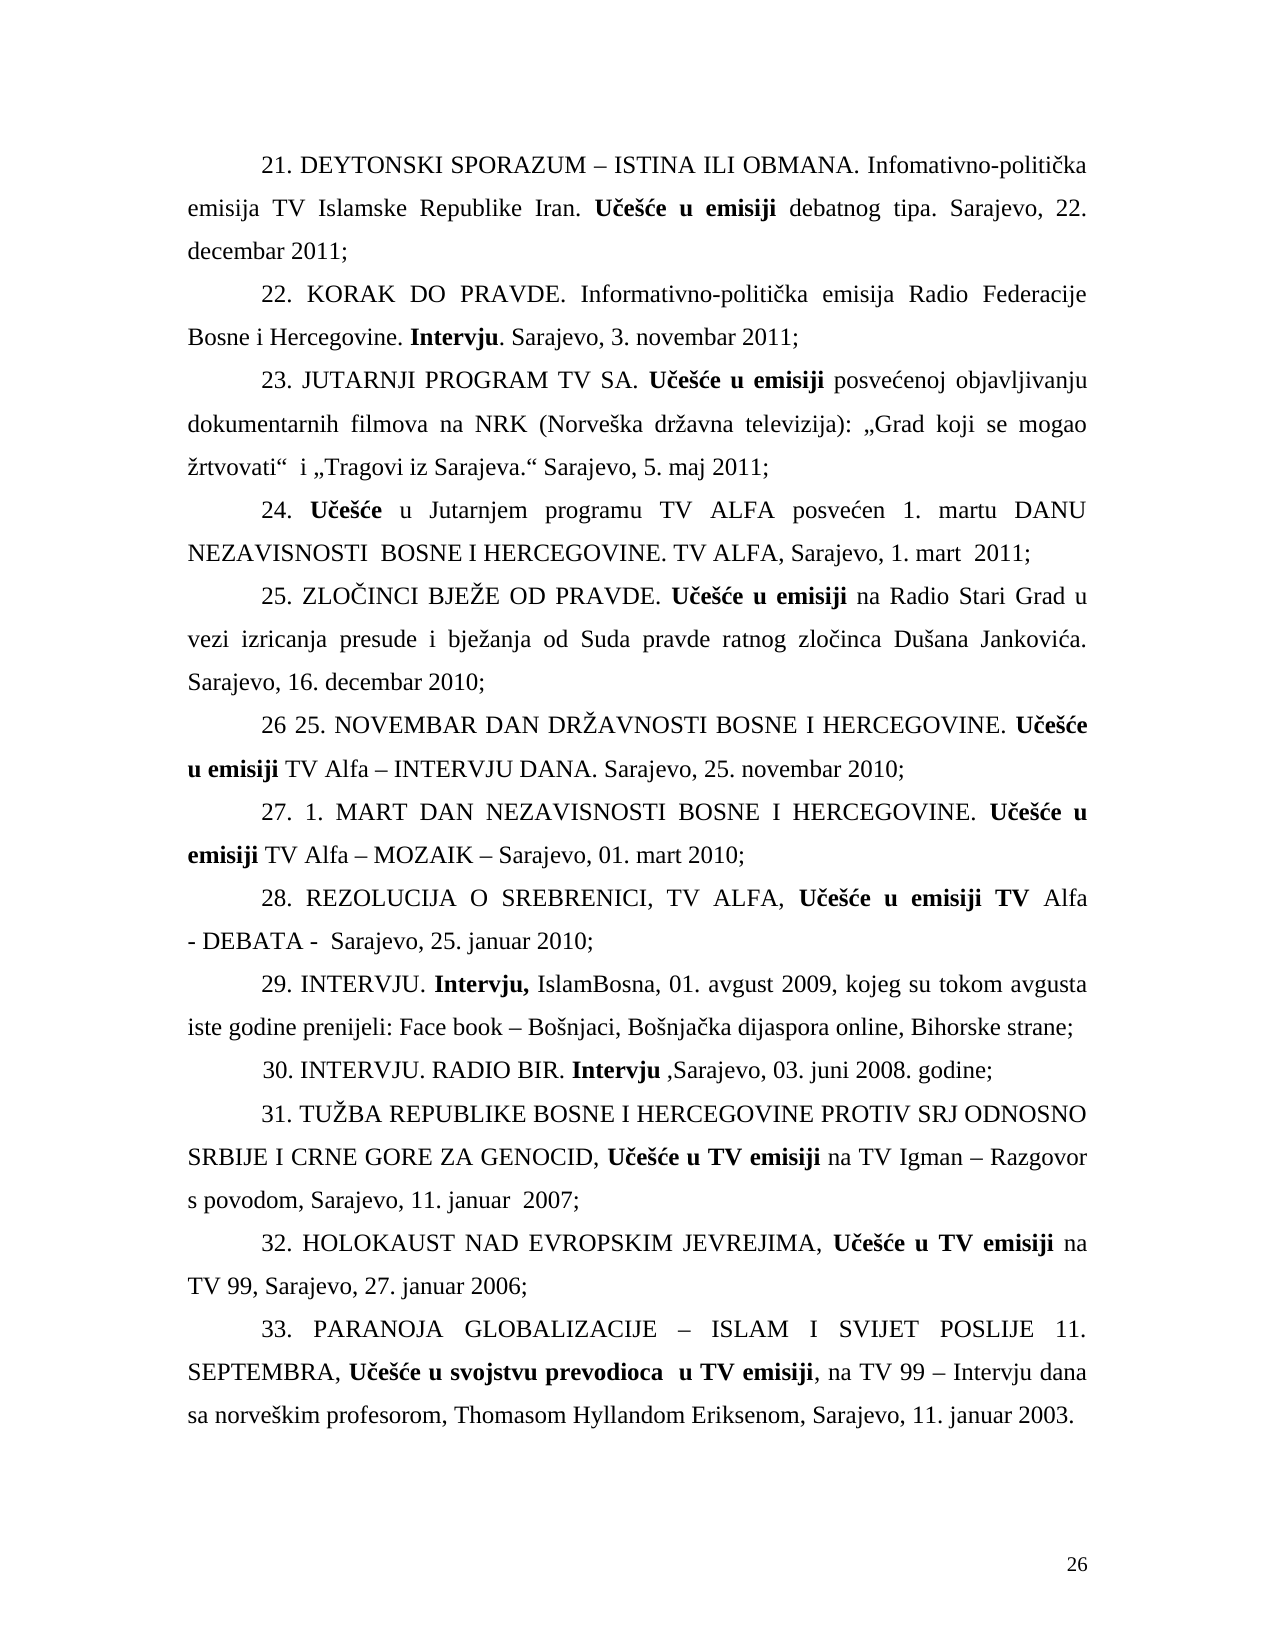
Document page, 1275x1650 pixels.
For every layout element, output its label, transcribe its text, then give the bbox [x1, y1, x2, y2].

text 31. TUŽBA REPUBLIKE BOSNE I HERCEGOVINE PROTIV SRJ ODNOSNO SRBIJE I CRNE GORE ZA GENOCID, Učešće u TV emisiji na TV Igman – Razgovor s povodom, Sarajevo, 11. januar 2007; [187, 1099, 1087, 1214]
text 29. INTERVJU. Intervju, IslamBosna, 01. avgust 2009, kojeg su tokom avgusta iste godine prenijeli: Face book – Bošnjaci, Bošnjačka dijaspora online, Bihorske strane; [187, 969, 1087, 1041]
text 26 25. NOVEMBAR DAN DRŽAVNOSTI BOSNE I HERCEGOVINE. Učešće u emisiji TV Alfa – INTERVJU DANA. Sarajevo, 25. novembar 2010; [187, 711, 1087, 782]
text 22. KORAK DO PRAVDE. Informativno-politička emisija Radio Federacije Bosne i Hercegovine. Intervju. Sarajevo, 3. novembar 2011; [187, 279, 1087, 351]
text 30. INTERVJU. RADIO BIR. Intervju ,Sarajevo, 03. juni 2008. godine; [187, 1056, 1087, 1084]
text 25. ZLOČINCI BJEŽE OD PRAVDE. Učešće u emisiji na Radio Stari Grad u vezi izricanja presude i bježanja od Suda pravde ratnog zločinca Dušana Jankovića. Sarajevo, 16. decembar 2010; [187, 581, 1087, 696]
text 23. JUTARNJI PROGRAM TV SA. Učešće u emisiji posvećenoj objavljivanju dokumentarnih filmova na NRK (Norveška državna televizija): „Grad koji se mogao žrtvovati“ i „Tragovi iz Sarajeva.“ Sarajevo, 5. maj 2011; [187, 366, 1087, 481]
text 28. REZOLUCIJA O SREBRENICI, TV ALFA, Učešće u emisiji TV Alfa - DEBATA - Sarajevo, 25. januar 2010; [187, 883, 1087, 955]
text 27. 1. MART DAN NEZAVISNOSTI BOSNE I HERCEGOVINE. Učešće u emisiji TV Alfa – MOZAIK – Sarajevo, 01. mart 2010; [187, 797, 1087, 869]
text 33. PARANOJA GLOBALIZACIJE – ISLAM I SVIJET POSLIJE 11. SEPTEMBRA, Učešće u svojstvu prevodioca u TV emisiji, na TV 99 – Intervju dana sa norveškim profesorom, Thomasom Hyllandom Eriksenom, Sarajevo, 11. januar 2003. [187, 1314, 1087, 1429]
text 32. HOLOKAUST NAD EVROPSKIM JEVREJIMA, Učešće u TV emisiji na TV 99, Sarajevo, 27. januar 2006; [187, 1228, 1087, 1300]
text 21. DEYTONSKI SPORAZUM – ISTINA ILI OBMANA. Infomativno-politička emisija TV Islamske Republike Iran. Učešće u emisiji debatnog tipa. Sarajevo, 22. decembar 2011; [187, 150, 1087, 265]
text 24. Učešće u Jutarnjem programu TV ALFA posvećen 1. martu DANU NEZAVISNOSTI BOSNE I HERCEGOVINE. TV ALFA, Sarajevo, 1. mart 2011; [187, 495, 1087, 567]
